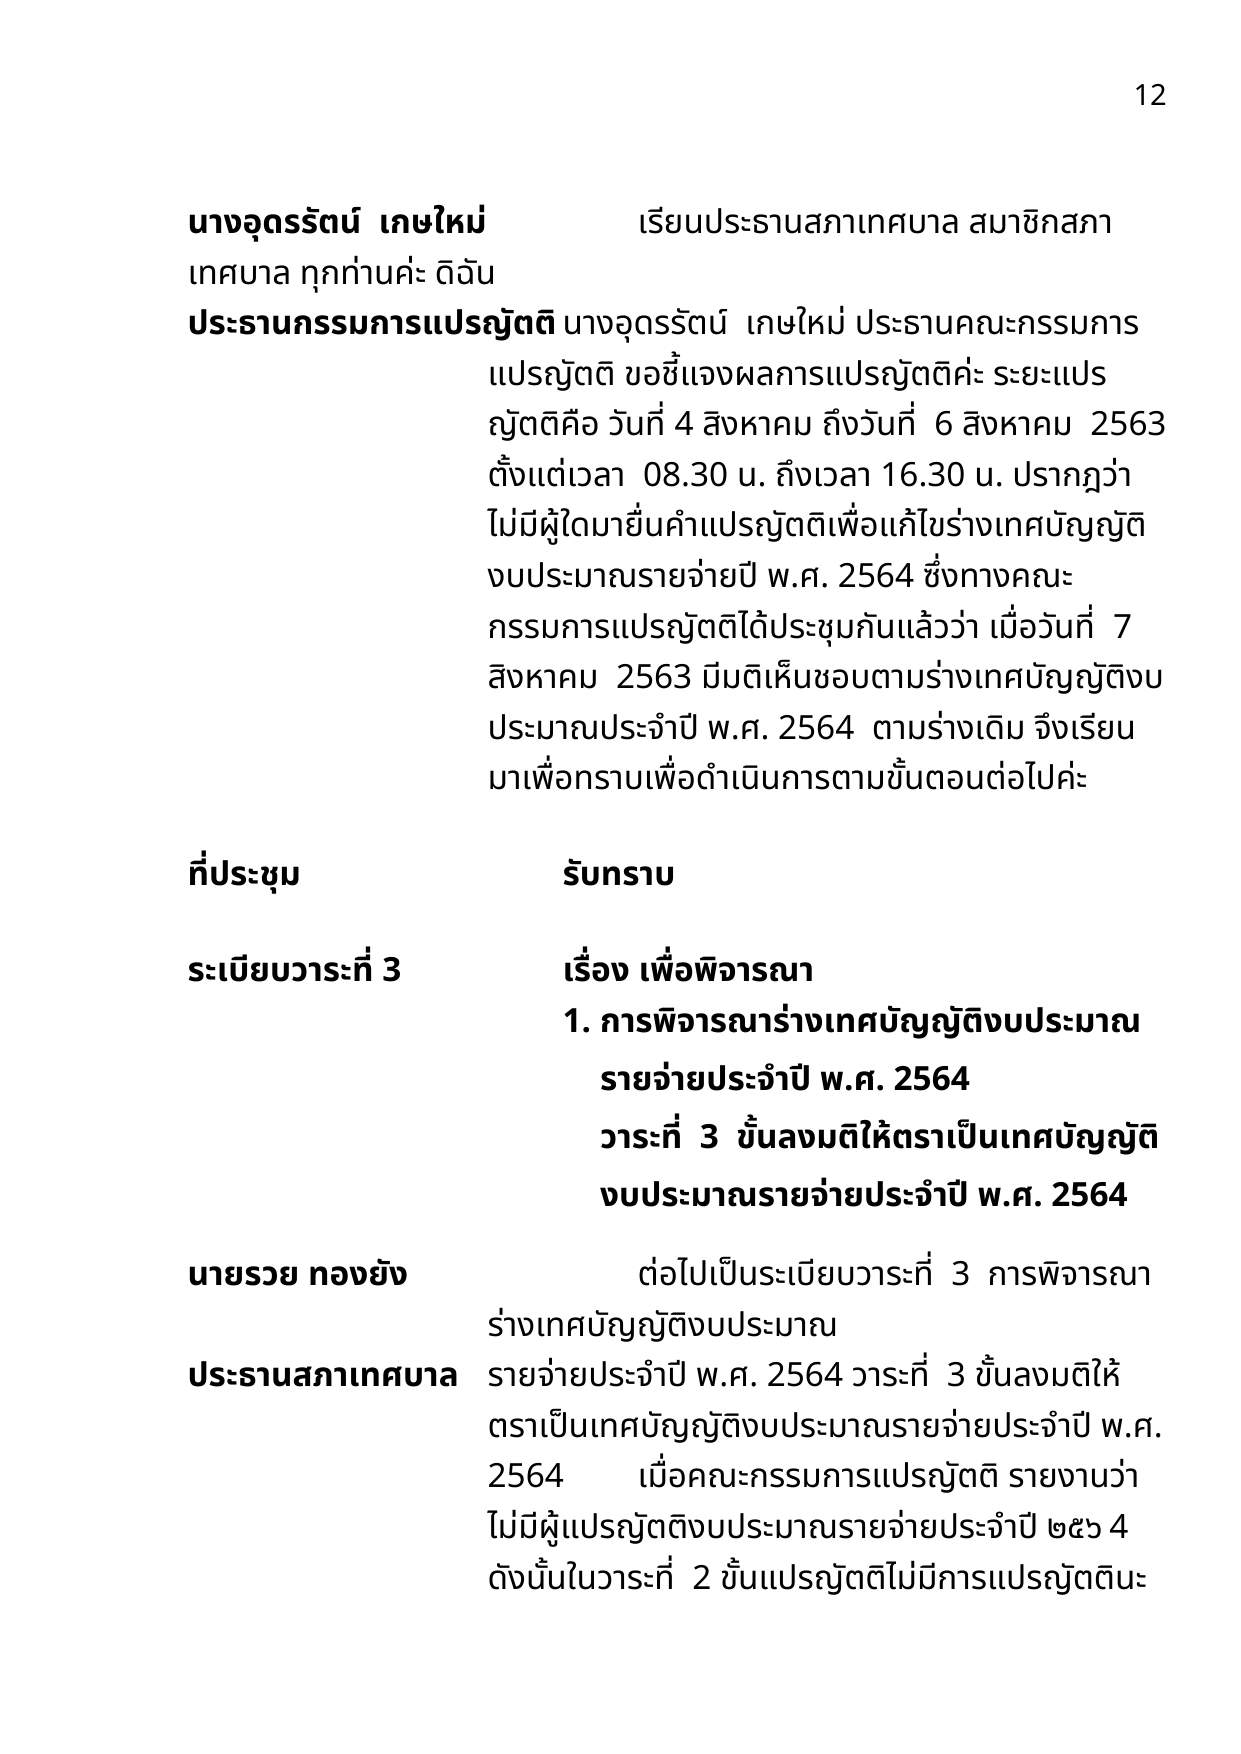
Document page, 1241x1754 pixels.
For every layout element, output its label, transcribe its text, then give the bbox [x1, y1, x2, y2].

text ประธานกรรมการแปรญัตติ นางอุดรรัตน์ เกษใหม่ ประธานคณะกรรมการแปรญัตติ ขอชี้แจงผลการแปรญัตติค่ะ ระยะแปรญัตติคือ วันที่ 4 สิงหาคม ถึงวันที่ 6 สิงหาคม 2563 ตั้งแต่เวลา 08.30 น. ถึงเวลา 16.30 น. ปรากฎว่าไม่มีผู้ใดมายื่นคำแปรญัตติเพื่อแก้ไขร่างเทศบัญญัติงบประมาณรายจ่ายปี พ.ศ. 2564 ซึ่งทางคณะกรรมการแปรญัตติได้ประชุมกันแล้วว่า เมื่อวันที่ 7 สิงหาคม 2563 มีมติเห็นชอบตามร่างเทศบัญญัติงบประมาณประจำปี พ.ศ. 2564 ตามร่างเดิม จึงเรียนมาเพื่อทราบเพื่อดำเนินการตามขั้นตอนต่อไปค่ะ [187, 299, 1167, 805]
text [187, 1351, 1167, 1604]
list การพิจารณาร่างเทศบัญญัติงบประมาณรายจ่ายประจำปี พ.ศ. 2564 [562, 997, 1167, 1105]
text ระเบียบวาระที่ 3 เรื่อง เพื่อพิจารณา [187, 946, 1167, 997]
text นางอุดรรัตน์ เกษใหม่ เรียนประธานสภาเทศบาล สมาชิกสภาเทศบาล ทุกท่านค่ะ ดิฉัน [187, 198, 1167, 299]
text ที่ประชุม รับทราบ [187, 850, 1167, 901]
text นายรวย ทองยัง ต่อไปเป็นระเบียบวาระที่ 3 การพิจารณาร่างเทศบัญญัติงบประมาณ [187, 1250, 1167, 1351]
list วาระที่ 3 ขั้นลงมติให้ตราเป็นเทศบัญญัติงบประมาณรายจ่ายประจำปี พ.ศ. 2564 [600, 1113, 1167, 1222]
